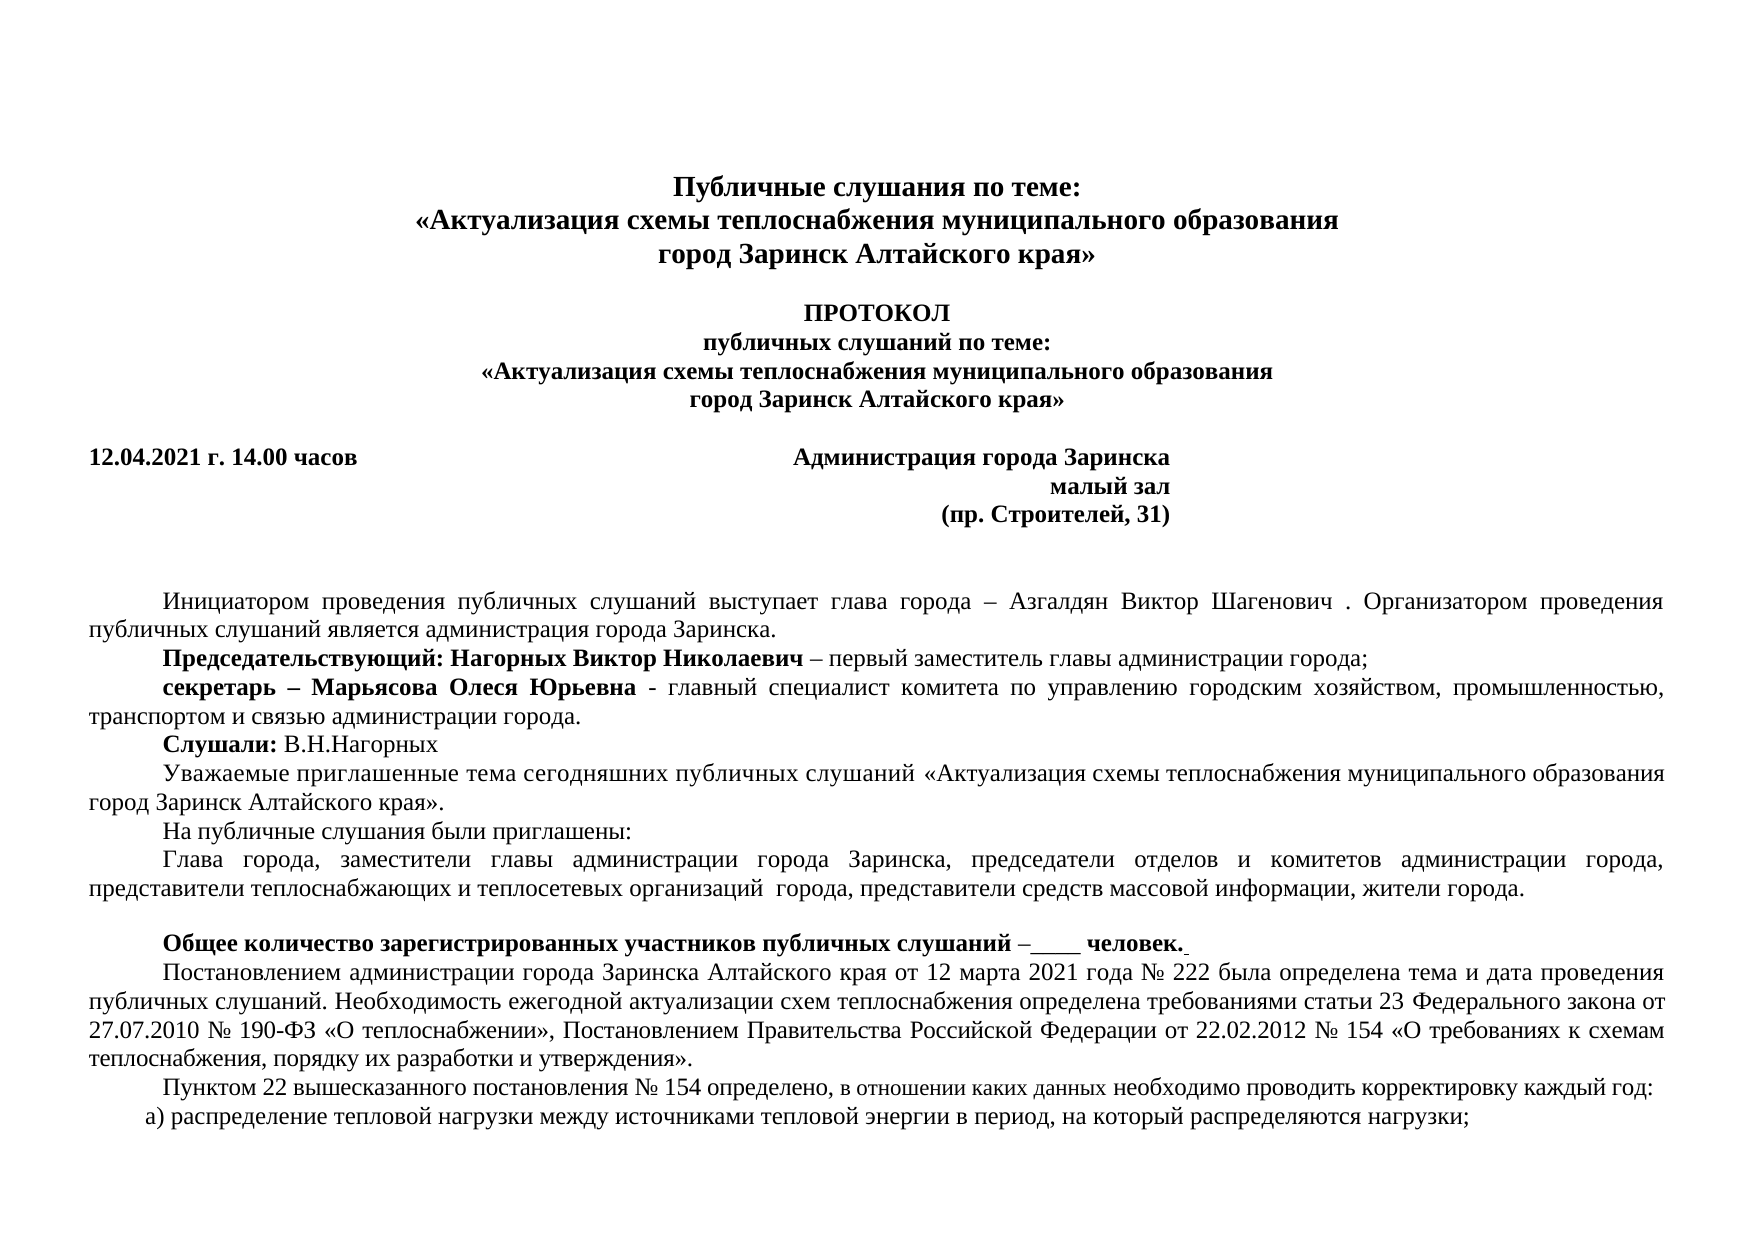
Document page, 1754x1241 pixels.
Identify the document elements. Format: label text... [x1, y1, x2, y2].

text Общее количество зарегистрированных участников публичных слушаний –____ человек. [89, 928, 1665, 957]
text Слушали: В.Н.Нагорных [89, 729, 1665, 758]
text «Актуализация схемы теплоснабжения муниципального образования [89, 356, 1665, 384]
text Публичные слушания по теме: [89, 169, 1665, 202]
text Уважаемые приглашенные тема сегодняшних публичных слушаний «Актуализация схемы теплоснабжения муниципального образования город Заринск Алтайского края». [89, 758, 1665, 816]
text секретарь – Марьясова Олеся Юрьевна - главный специалист комитета по управлению городским хозяйством, промышленностью, транспортом и связью администрации города. [89, 672, 1665, 729]
text На публичные слушания были приглашены: [89, 816, 1665, 844]
table_header Администрация города Заринска малый зал (пр. Строителей, 31) [576, 442, 1181, 528]
text Инициатором проведения публичных слушаний выступает глава города – Азгалдян Виктор Шагенович . Организатором проведения публичных слушаний является администрация города Заринска. [89, 586, 1665, 643]
text а) распределение тепловой нагрузки между источниками тепловой энергии в период, на который распределяются нагрузки; [89, 1101, 1665, 1130]
text Глава города, заместители главы администрации города Заринска, председатели отделов и комитетов администрации города, представители теплоснабжающих и теплосетевых организаций города, представители средств массовой информации, жители города. [89, 844, 1665, 902]
text ПРОТОКОЛ публичных слушаний по теме: [89, 298, 1665, 356]
text «Актуализация схемы теплоснабжения муниципального образования [89, 202, 1665, 236]
table_header 12.04.2021 г. 14.00 часов [78, 442, 576, 528]
text город Заринск Алтайского края» [89, 236, 1665, 269]
text Председательствующий: Нагорных Виктор Николаевич – первый заместитель главы администрации города; [89, 643, 1665, 672]
text Постановлением администрации города Заринска Алтайского края от 12 марта 2021 года № 222 была определена тема и дата проведения публичных слушаний. Необходимость ежегодной актуализации схем теплоснабжения определена требованиями статьи 23 Федерального закона от 27.07.2010 № 190-ФЗ «О теплоснабжении», Постановлением Правительства Российской Федерации от 22.02.2012 № 154 «О требованиях к схемам теплоснабжения, порядку их разработки и утверждения». [89, 957, 1665, 1072]
text Пунктом 22 вышесказанного постановления № 154 определено, в отношении каких данных необходимо проводить корректировку каждый год: [89, 1072, 1665, 1101]
text город Заринск Алтайского края» [89, 384, 1665, 413]
